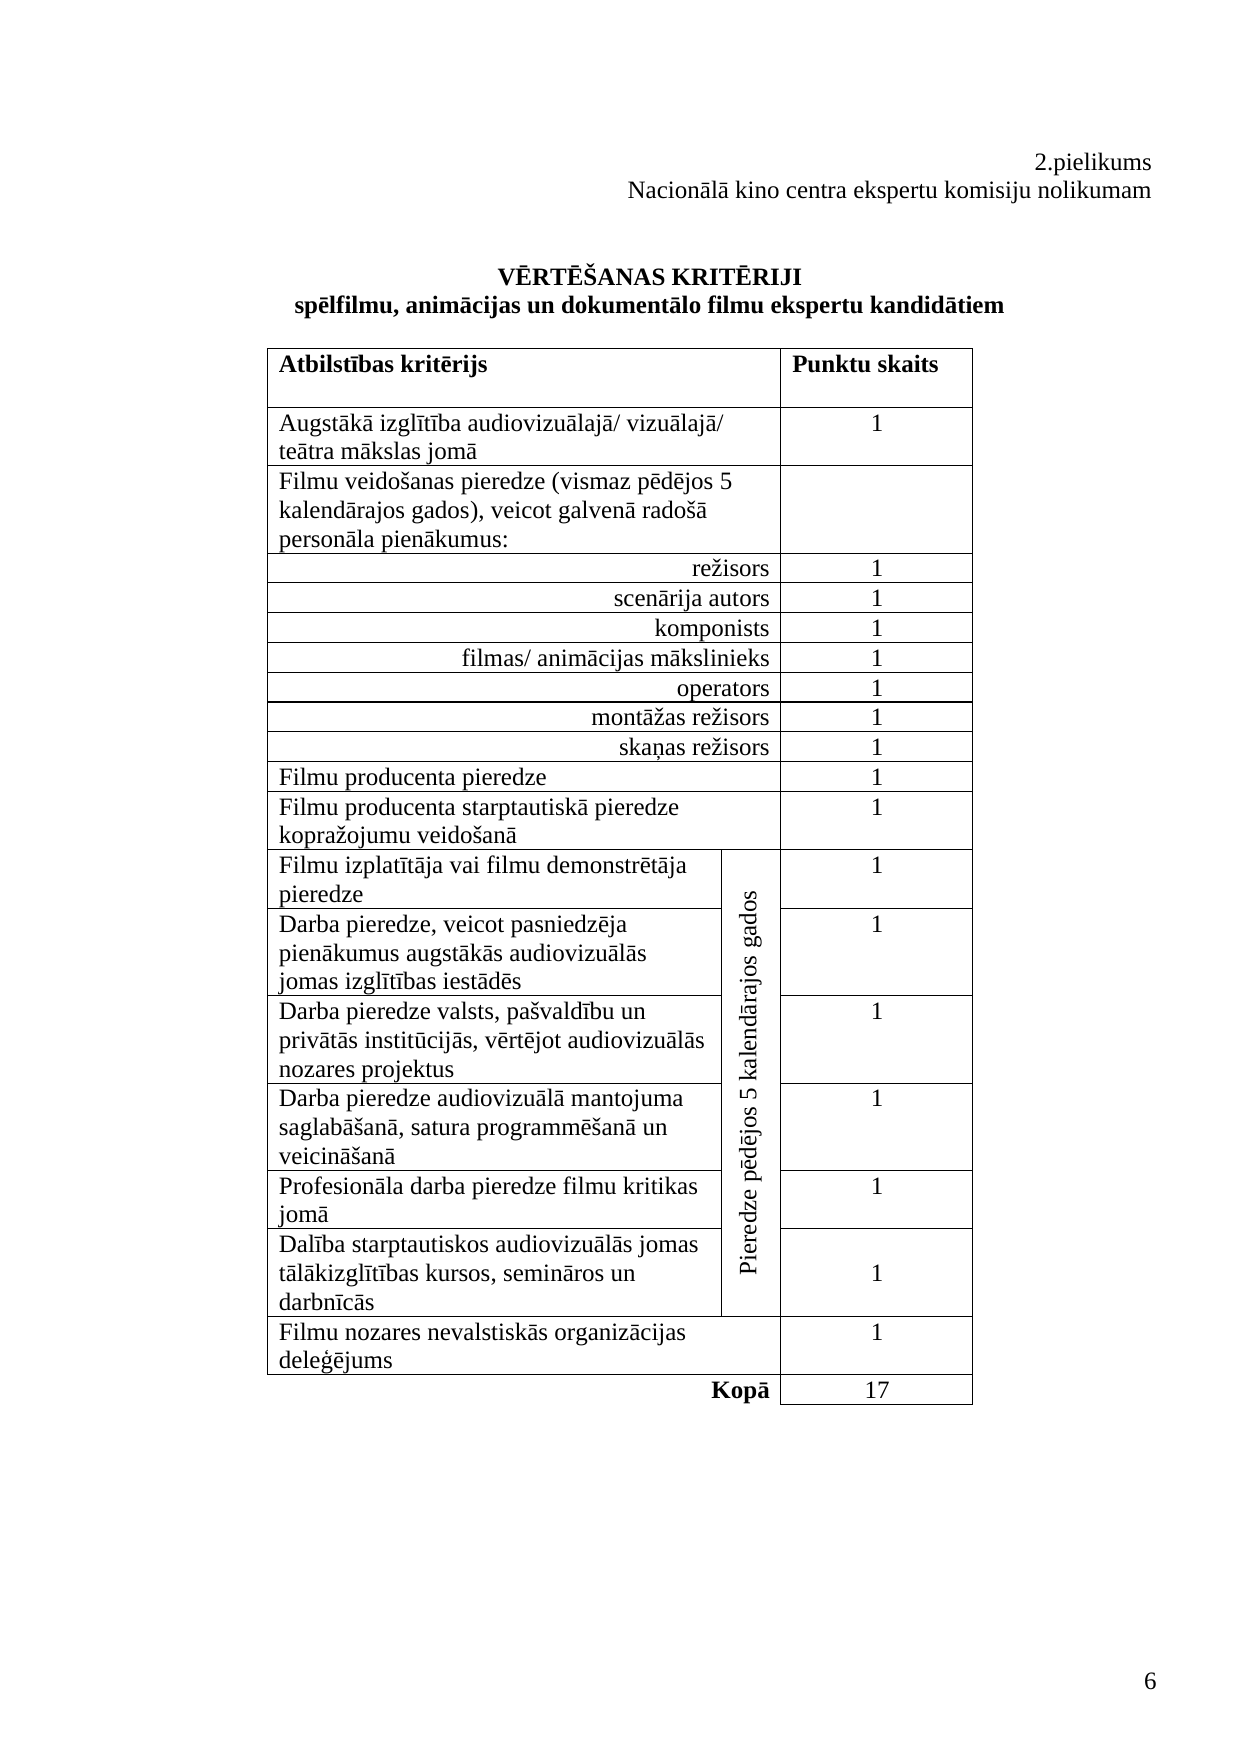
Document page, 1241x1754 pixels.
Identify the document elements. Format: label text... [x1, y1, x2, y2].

table_cell Darba pieredze, veicot pasniedzēja pienākumus augstākās audiovizuālās jomas izglītības iestādēs [268, 909, 721, 995]
table_cell 1 [781, 554, 972, 582]
table_cell 1 [781, 850, 972, 908]
table_cell Augstākā izglītība audiovizuālajā/ vizuālajā/ teātra mākslas jomā [268, 408, 780, 465]
table_cell 1 [781, 792, 972, 849]
table_cell Filmu izplatītāja vai filmu demonstrētāja pieredze [268, 850, 721, 908]
table_cell 1 [781, 996, 972, 1082]
table_cell 1 [781, 613, 972, 642]
table_cell 1 [781, 909, 972, 995]
table_cell 1 [781, 1171, 972, 1228]
table_cell Filmu nozares nevalstiskās organizācijas deleģējums [268, 1317, 780, 1374]
table_cell 1 [781, 408, 972, 465]
table_cell filmas/ animācijas mākslinieks [268, 643, 780, 672]
table_cell 1 [781, 1317, 972, 1374]
table_cell 1 [781, 583, 972, 612]
table_cell 1 [781, 1084, 972, 1170]
table_cell Darba pieredze valsts, pašvaldību un privātās institūcijās, vērtējot audiovizuālās nozares projektus [268, 996, 721, 1082]
table_cell komponists [268, 613, 780, 642]
table_cell scenārija autors [268, 583, 780, 612]
table_cell 17 [781, 1375, 972, 1404]
table_cell skaņas režisors [268, 732, 780, 761]
text 2.pielikums [148, 147, 1152, 176]
table_cell 1 [781, 762, 972, 791]
table_cell 1 [781, 673, 972, 701]
table_cell Filmu producenta pieredze [268, 762, 780, 791]
table_cell 1 [781, 732, 972, 761]
table_cell 1 [781, 643, 972, 672]
table_header Atbilstības kritērijs [268, 349, 780, 407]
table_cell Filmu veidošanas pieredze (vismaz pēdējos 5 kalendārajos gados), veicot galvenā radošā personāla pienākumus: [268, 466, 780, 552]
table_header Punktu skaits [781, 349, 972, 407]
table_cell 1 [781, 1229, 972, 1316]
text vērtēšanas kritēriji [148, 262, 1152, 291]
table_cell 1 [781, 703, 972, 731]
table_cell operators [268, 673, 780, 701]
text spēlfilmu, animācijas un dokumentālo filmu ekspertu kandidātiem [148, 291, 1152, 319]
table_cell režisors [268, 554, 780, 582]
table_cell Profesionāla darba pieredze filmu kritikas jomā [268, 1171, 721, 1228]
table_cell Dalība starptautiskos audiovizuālās jomas tālākizglītības kursos, semināros un darbnīcās [268, 1229, 721, 1316]
table_cell [781, 466, 972, 552]
table_cell Kopā [268, 1375, 780, 1404]
table_cell Darba pieredze audiovizuālā mantojuma saglabāšanā, satura programmēšanā un veicināšanā [268, 1084, 721, 1170]
table_cell Pieredze pēdējos 5 kalendārajos gados [722, 850, 780, 1316]
text Nacionālā kino centra ekspertu komisiju nolikumam [148, 176, 1152, 204]
table_cell montāžas režisors [268, 703, 780, 731]
table_cell Filmu producenta starptautiskā pieredze kopražojumu veidošanā [268, 792, 780, 849]
